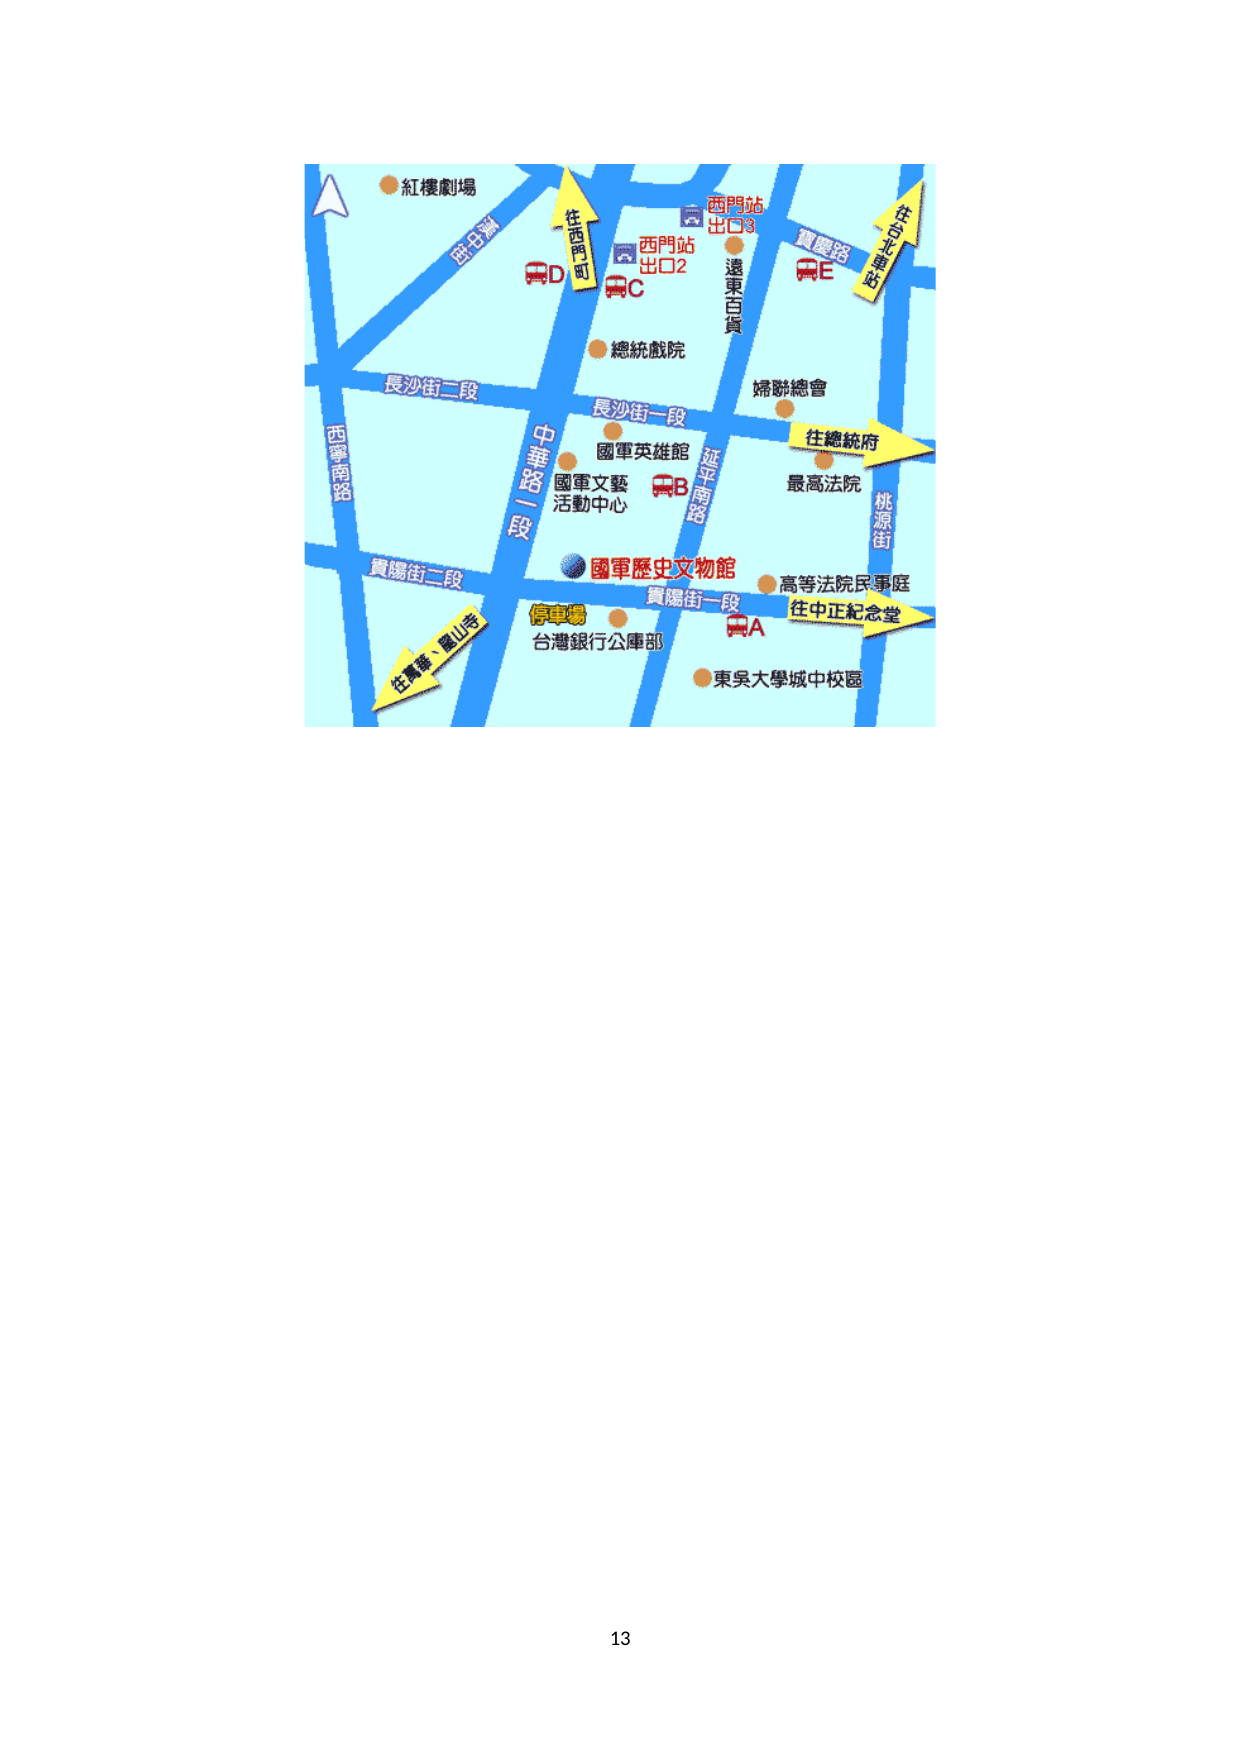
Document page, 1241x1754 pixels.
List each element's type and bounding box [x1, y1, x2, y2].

picture [304, 164, 936, 727]
